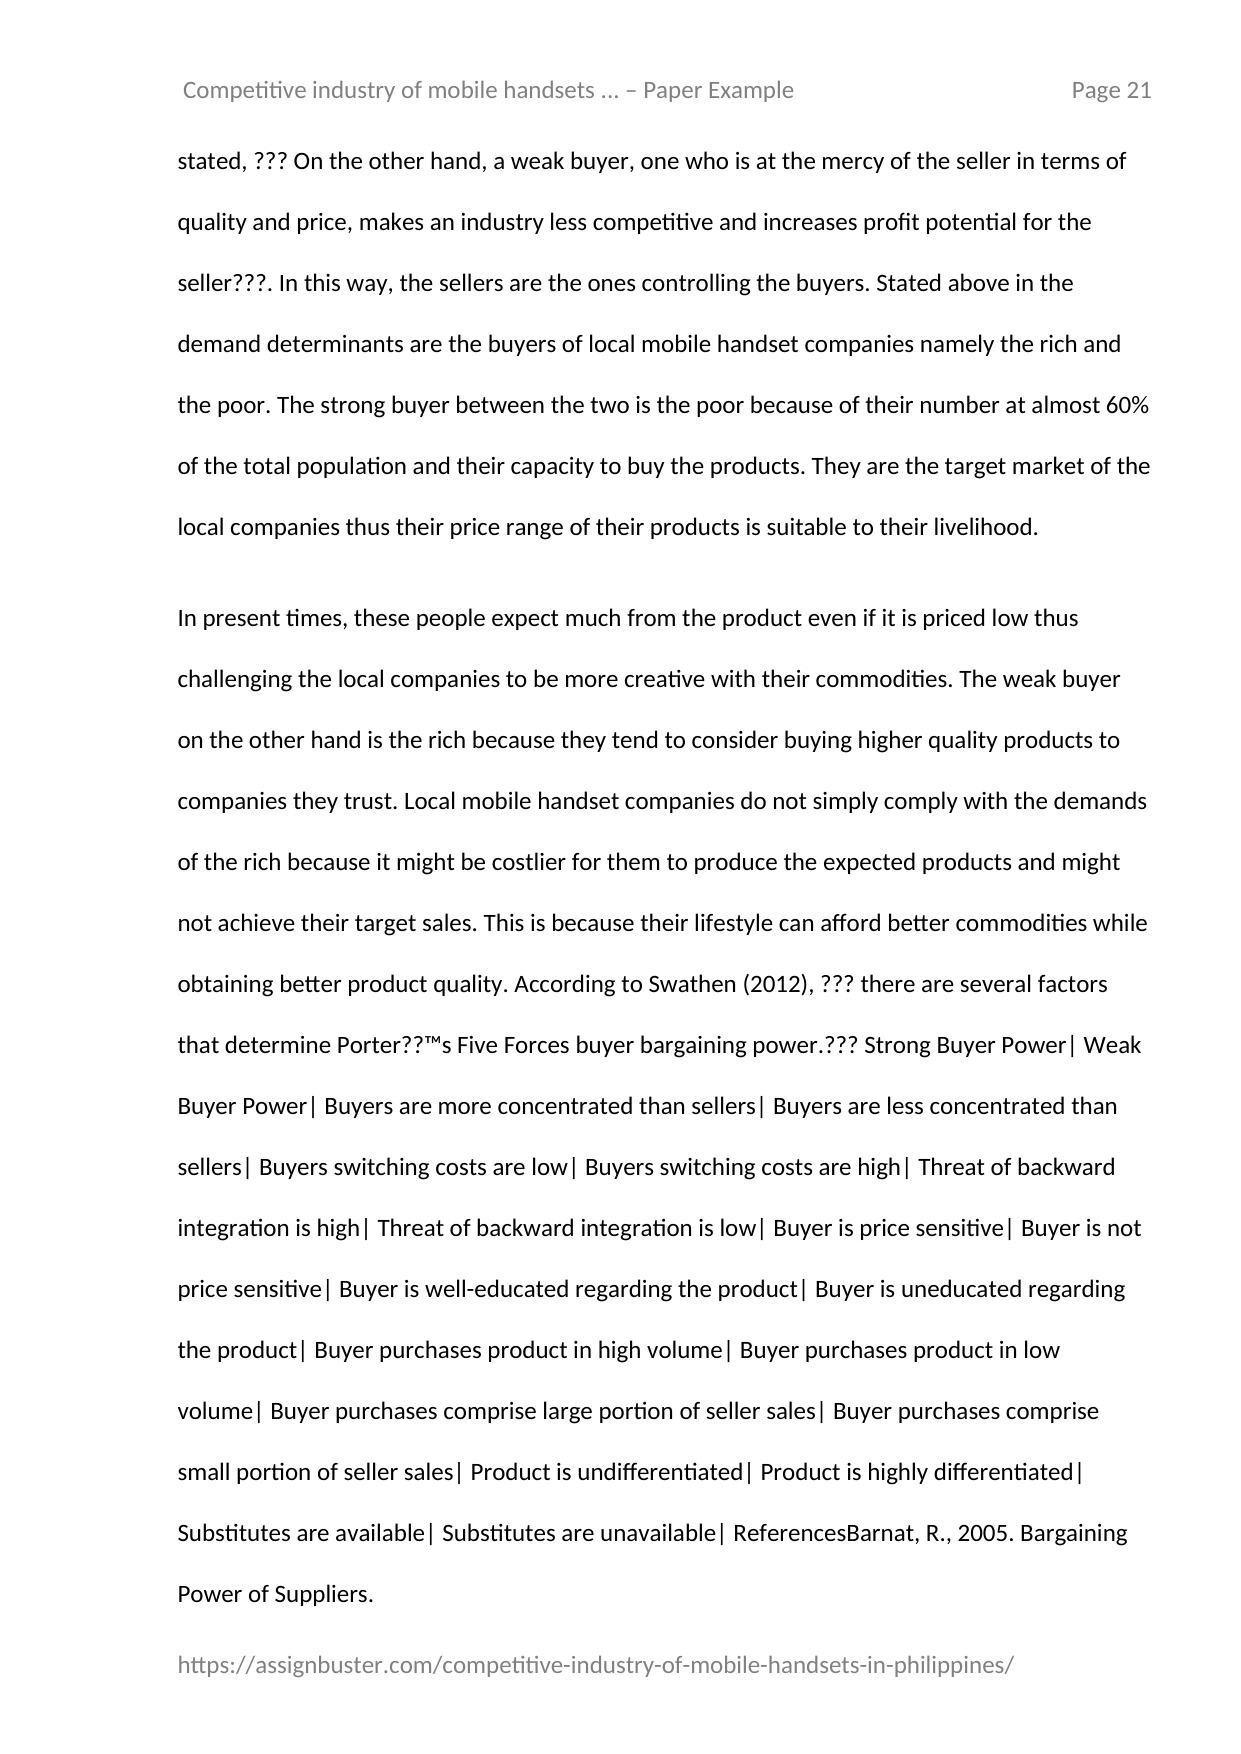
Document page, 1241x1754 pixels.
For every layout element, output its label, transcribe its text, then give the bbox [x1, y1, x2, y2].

text In present times, these people expect much from the product even if it is priced low thus challenging the local companies to be more creative with their commodities. The weak buyer on the other hand is the rich because they tend to consider buying higher quality products to companies they trust. Local mobile handset companies do not simply comply with the demands of the rich because it might be costlier for them to produce the expected products and might not achieve their target sales. This is because their lifestyle can afford better commodities while obtaining better product quality. According to Swathen (2012), ??? there are several factors that determine Porter??™s Five Forces buyer bargaining power.??? Strong Buyer Power| Weak Buyer Power| Buyers are more concentrated than sellers| Buyers are less concentrated than sellers| Buyers switching costs are low| Buyers switching costs are high| Threat of backward integration is high| Threat of backward integration is low| Buyer is price sensitive| Buyer is not price sensitive| Buyer is well-educated regarding the product| Buyer is uneducated regarding the product| Buyer purchases product in high volume| Buyer purchases product in low volume| Buyer purchases comprise large portion of seller sales| Buyer purchases comprise small portion of seller sales| Product is undifferentiated| Product is highly differentiated| Substitutes are available| Substitutes are unavailable| ReferencesBarnat, R., 2005. Bargaining Power of Suppliers. [177, 602, 1152, 1609]
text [177, 145, 1152, 542]
